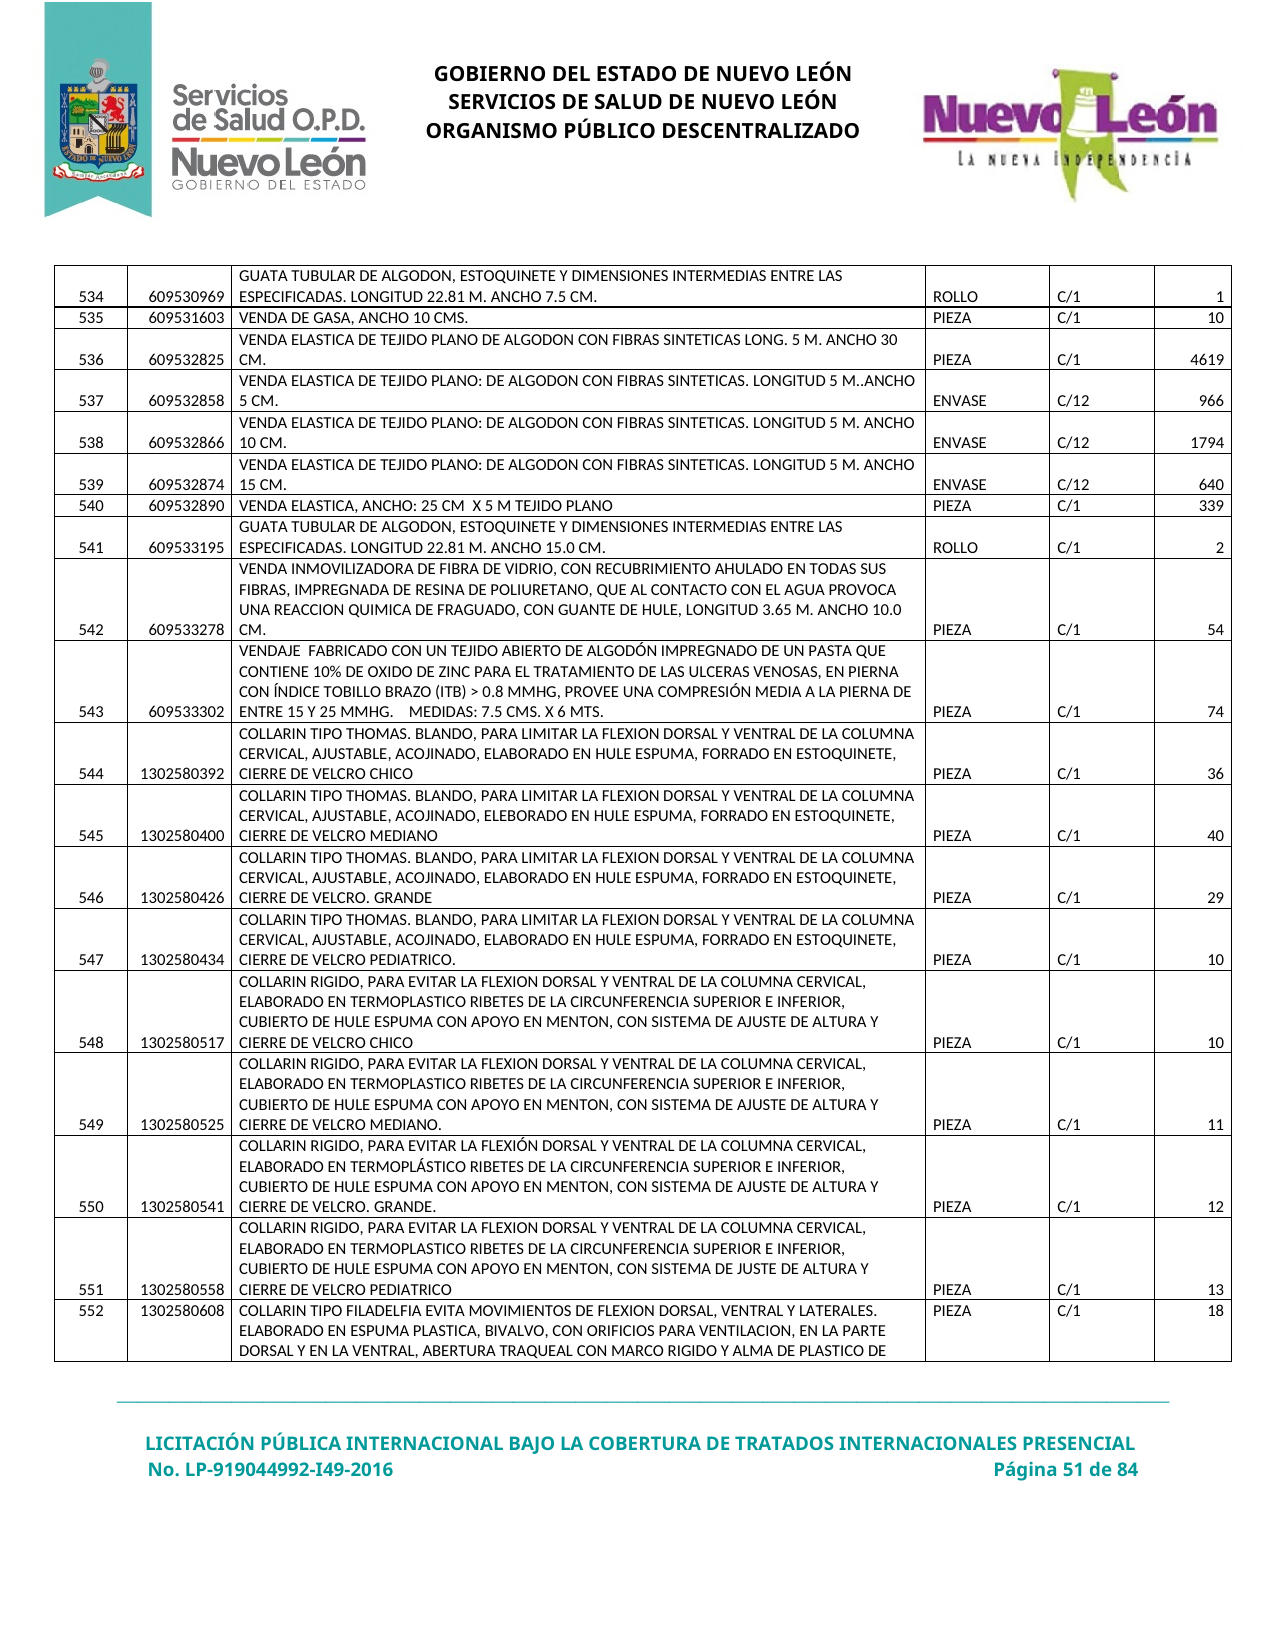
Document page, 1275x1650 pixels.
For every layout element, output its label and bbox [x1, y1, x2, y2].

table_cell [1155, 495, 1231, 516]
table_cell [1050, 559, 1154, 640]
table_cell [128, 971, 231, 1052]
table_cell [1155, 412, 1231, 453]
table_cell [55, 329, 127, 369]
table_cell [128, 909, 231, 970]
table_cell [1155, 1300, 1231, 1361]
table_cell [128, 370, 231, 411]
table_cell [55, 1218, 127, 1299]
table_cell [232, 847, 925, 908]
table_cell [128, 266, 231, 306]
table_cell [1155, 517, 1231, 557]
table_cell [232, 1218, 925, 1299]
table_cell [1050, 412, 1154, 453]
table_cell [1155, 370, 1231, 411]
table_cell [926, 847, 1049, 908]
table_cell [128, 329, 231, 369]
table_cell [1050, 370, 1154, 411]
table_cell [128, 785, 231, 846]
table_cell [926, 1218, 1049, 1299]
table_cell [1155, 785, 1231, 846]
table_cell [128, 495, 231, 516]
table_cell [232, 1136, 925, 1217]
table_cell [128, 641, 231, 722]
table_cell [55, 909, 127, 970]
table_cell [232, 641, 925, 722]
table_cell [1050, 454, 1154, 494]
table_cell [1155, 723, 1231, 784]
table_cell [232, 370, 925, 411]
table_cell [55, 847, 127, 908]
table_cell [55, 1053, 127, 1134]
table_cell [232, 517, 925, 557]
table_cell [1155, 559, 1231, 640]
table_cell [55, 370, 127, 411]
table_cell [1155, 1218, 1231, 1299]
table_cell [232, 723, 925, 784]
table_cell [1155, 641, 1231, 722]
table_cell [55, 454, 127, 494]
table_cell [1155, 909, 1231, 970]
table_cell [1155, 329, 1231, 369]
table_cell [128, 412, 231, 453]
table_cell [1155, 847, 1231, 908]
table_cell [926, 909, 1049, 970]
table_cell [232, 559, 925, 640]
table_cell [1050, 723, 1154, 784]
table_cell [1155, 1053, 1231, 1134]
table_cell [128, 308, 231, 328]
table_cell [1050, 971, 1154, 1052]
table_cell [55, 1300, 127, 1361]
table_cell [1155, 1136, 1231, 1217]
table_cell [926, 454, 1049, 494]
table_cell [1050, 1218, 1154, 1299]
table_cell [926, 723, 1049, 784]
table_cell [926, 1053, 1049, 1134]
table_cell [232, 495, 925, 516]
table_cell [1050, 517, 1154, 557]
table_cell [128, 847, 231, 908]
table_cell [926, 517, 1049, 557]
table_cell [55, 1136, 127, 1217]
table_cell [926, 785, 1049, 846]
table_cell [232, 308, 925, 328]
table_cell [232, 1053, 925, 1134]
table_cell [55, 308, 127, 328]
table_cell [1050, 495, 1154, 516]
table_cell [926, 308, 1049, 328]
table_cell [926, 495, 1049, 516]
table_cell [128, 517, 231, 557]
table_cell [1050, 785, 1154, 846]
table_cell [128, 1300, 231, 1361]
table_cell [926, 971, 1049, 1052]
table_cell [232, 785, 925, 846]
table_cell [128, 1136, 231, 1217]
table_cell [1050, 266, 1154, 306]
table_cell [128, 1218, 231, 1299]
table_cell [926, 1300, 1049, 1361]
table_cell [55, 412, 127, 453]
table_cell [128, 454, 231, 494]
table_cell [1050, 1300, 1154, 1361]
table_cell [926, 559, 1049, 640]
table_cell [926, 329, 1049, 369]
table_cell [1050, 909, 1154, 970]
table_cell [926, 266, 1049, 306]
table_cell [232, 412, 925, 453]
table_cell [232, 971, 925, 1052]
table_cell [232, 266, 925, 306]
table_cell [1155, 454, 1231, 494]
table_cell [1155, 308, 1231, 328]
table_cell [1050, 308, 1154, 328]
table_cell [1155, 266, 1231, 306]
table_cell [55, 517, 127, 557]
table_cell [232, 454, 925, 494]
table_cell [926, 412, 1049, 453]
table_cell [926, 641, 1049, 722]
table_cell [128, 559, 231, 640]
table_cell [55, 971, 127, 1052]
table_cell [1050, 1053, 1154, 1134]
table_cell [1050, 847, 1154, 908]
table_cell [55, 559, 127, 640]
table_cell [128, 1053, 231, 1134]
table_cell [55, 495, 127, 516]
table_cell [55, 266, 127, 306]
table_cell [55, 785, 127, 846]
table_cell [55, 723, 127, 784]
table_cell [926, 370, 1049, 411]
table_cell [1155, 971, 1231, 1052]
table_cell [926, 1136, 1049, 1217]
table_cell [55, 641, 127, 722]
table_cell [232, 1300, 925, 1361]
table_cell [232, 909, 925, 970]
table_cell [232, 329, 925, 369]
picture [15, 2, 1249, 229]
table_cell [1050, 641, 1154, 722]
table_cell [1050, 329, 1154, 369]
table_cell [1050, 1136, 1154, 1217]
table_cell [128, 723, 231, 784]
